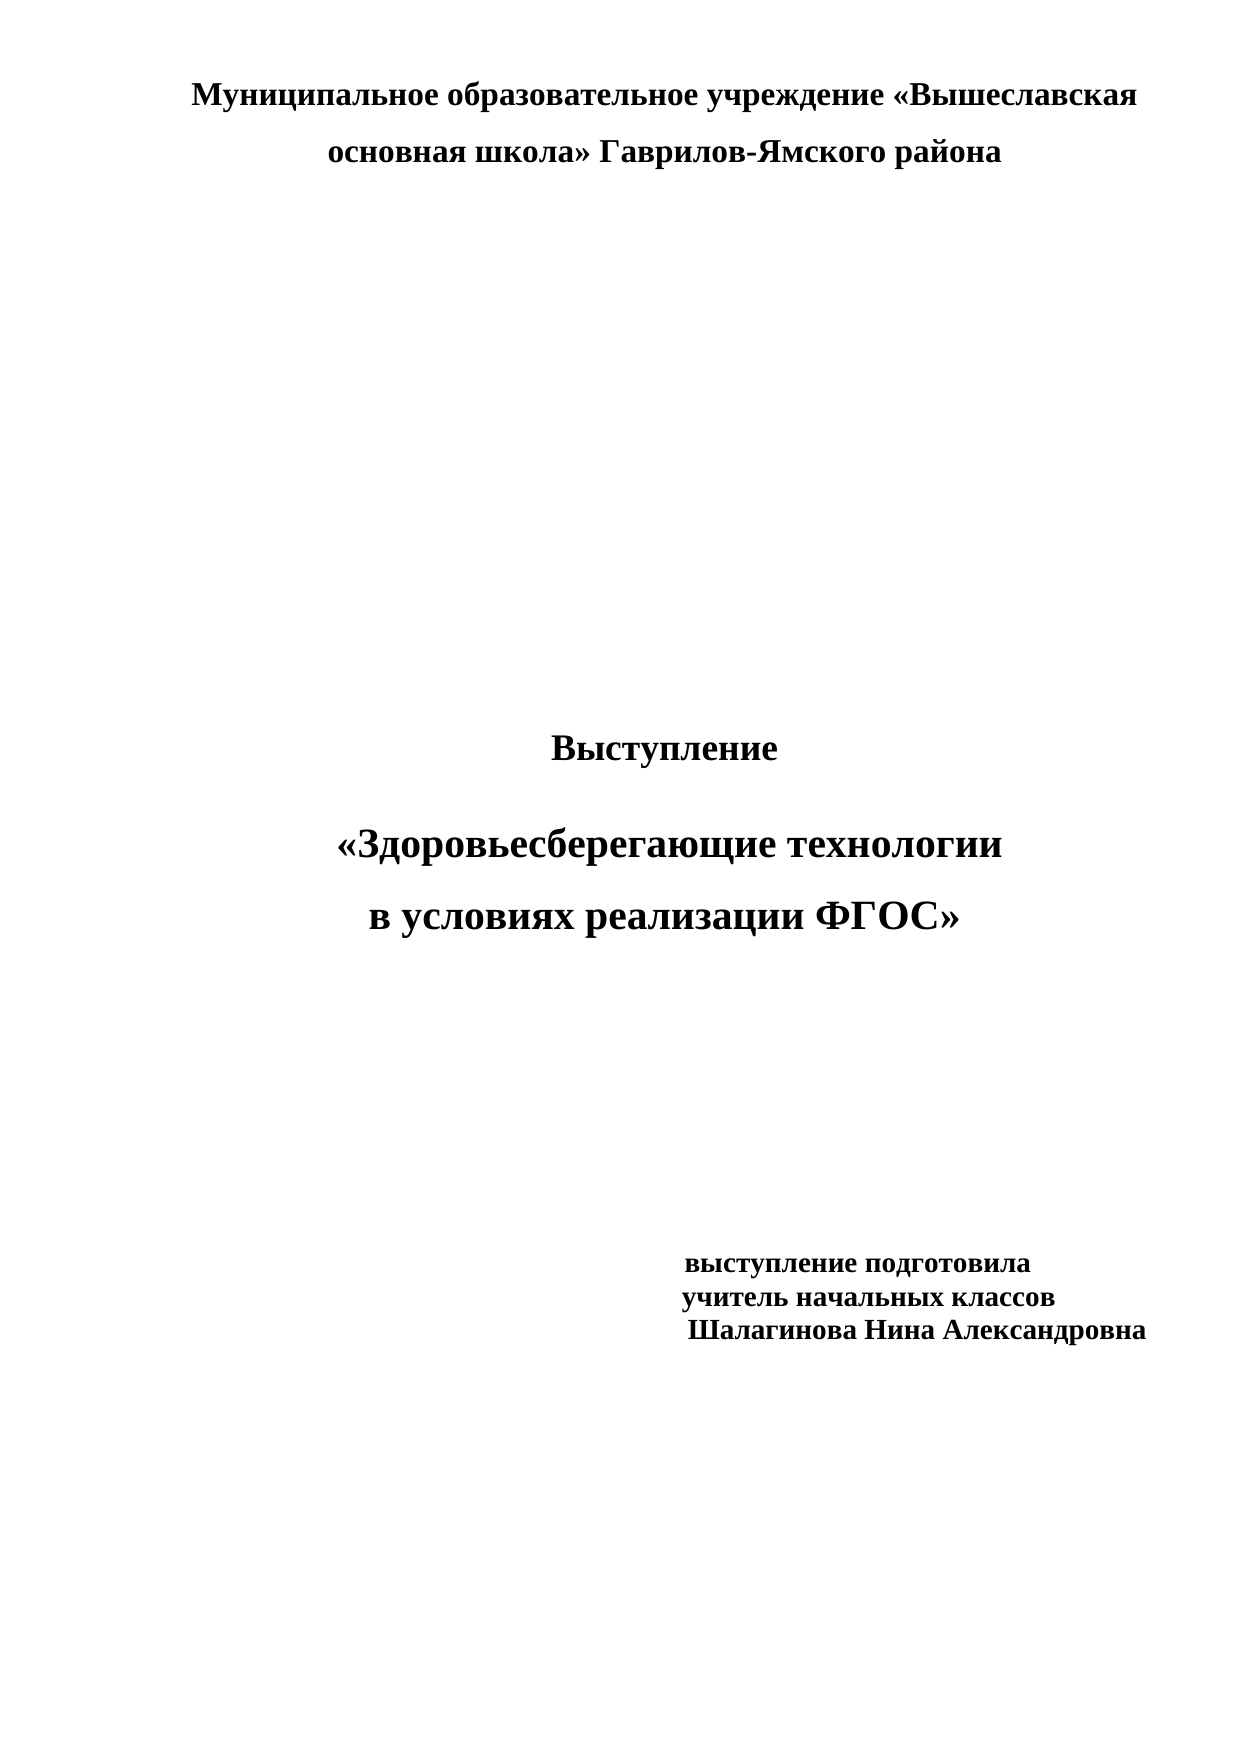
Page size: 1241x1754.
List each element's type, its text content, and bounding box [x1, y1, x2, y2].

text в условиях реализации ФГОС» [177, 891, 1152, 938]
text «Здоровьесберегающие технологии [177, 819, 1152, 867]
text Муниципальное образовательное учреждение «Вышеславская основная школа» Гаврилов-Ямского района [177, 74, 1152, 170]
text Шалагинова Нина Александровна [177, 1312, 1152, 1346]
text учитель начальных классов [177, 1279, 1152, 1312]
text Выступление [177, 725, 1152, 768]
text выступление подготовила [177, 1245, 1152, 1279]
